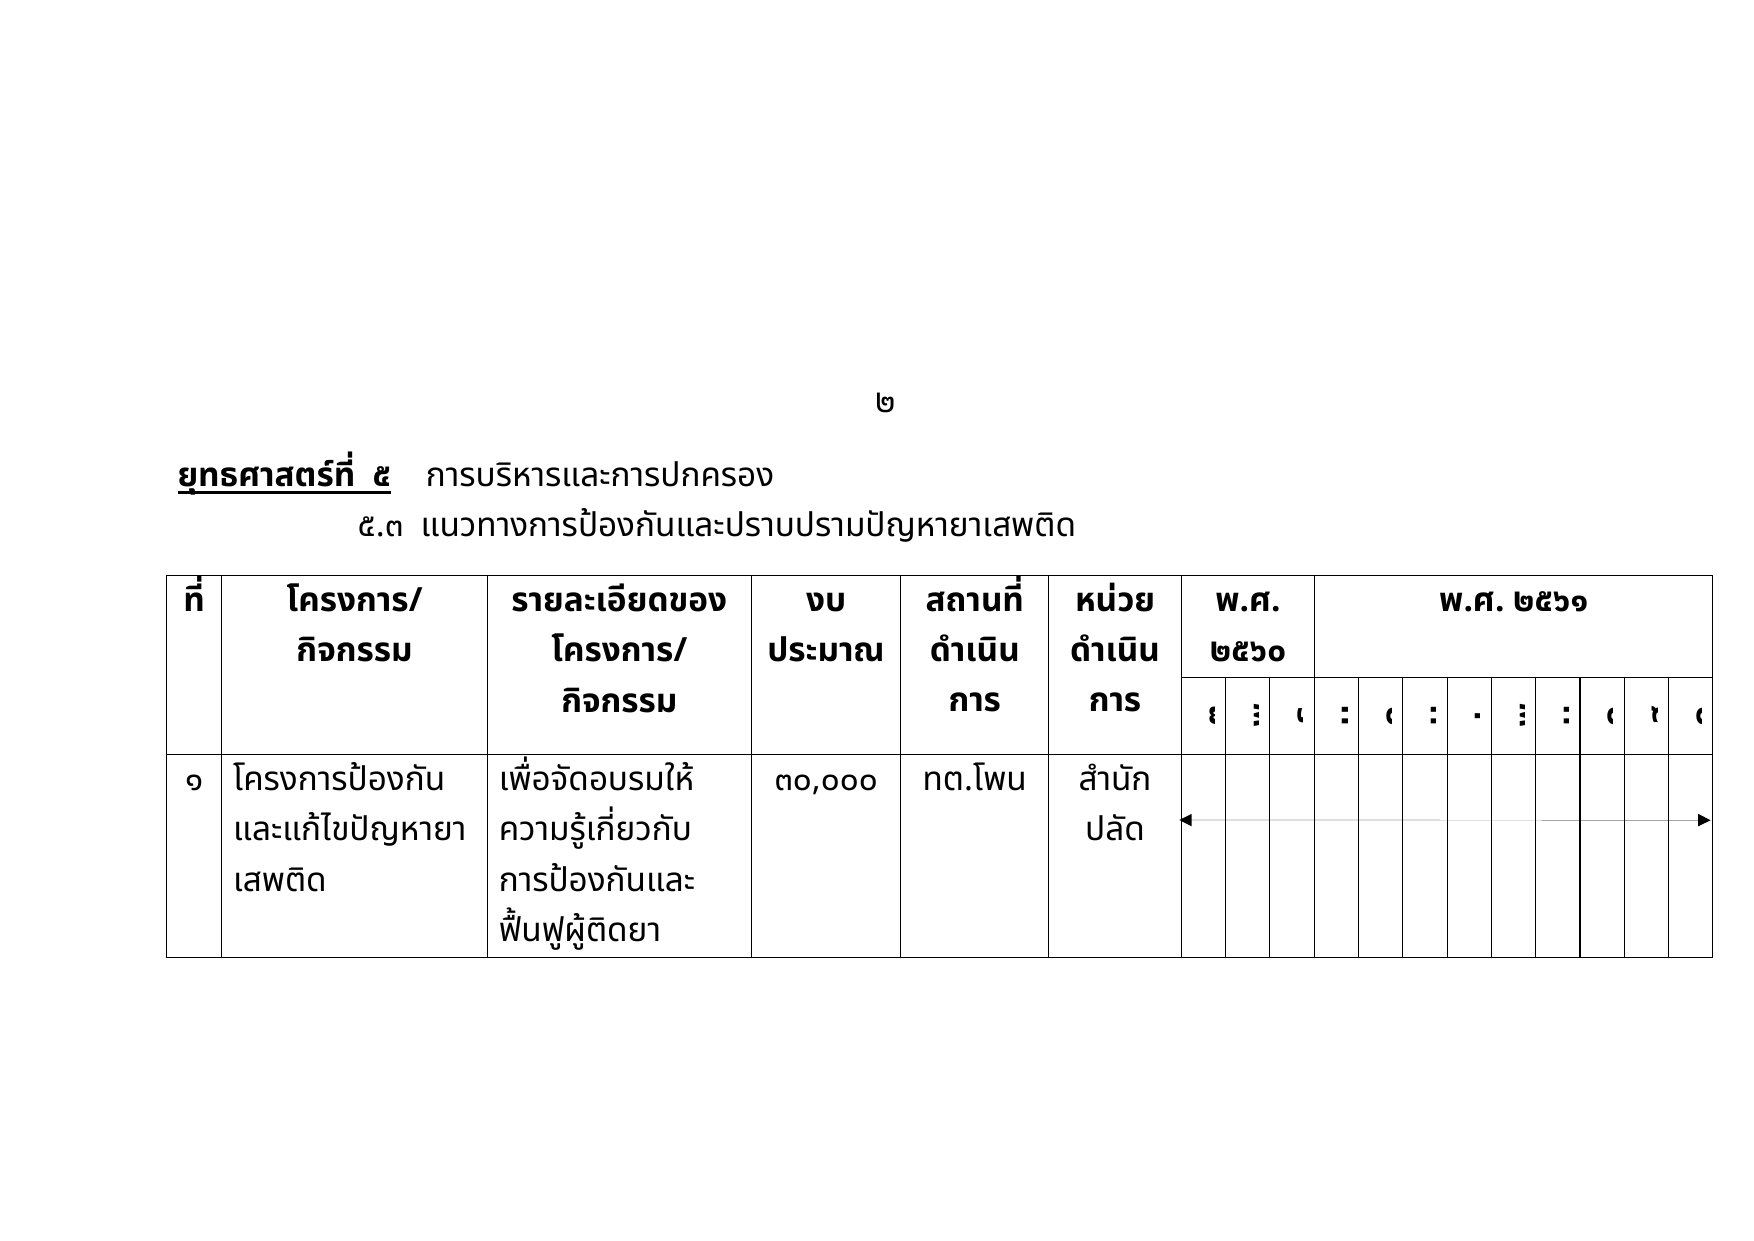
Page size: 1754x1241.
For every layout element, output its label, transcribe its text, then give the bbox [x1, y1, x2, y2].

table_cell โครงการป้องกันและแก้ไขปัญหายาเสพติด [222, 755, 487, 957]
table_cell มี.ค. [1403, 678, 1447, 754]
table_header รายละเอียดของโครงการ/กิจกรรม [488, 576, 751, 754]
table_cell ๓๐,๐๐๐ [752, 755, 900, 957]
table_cell [1315, 755, 1358, 819]
table_cell เพื่อจัดอบรมให้ความรู้เกี่ยวกับการป้องกันและฟื้นฟูผู้ติดยา [488, 755, 751, 957]
table_header โครงการ/กิจกรรม [222, 576, 487, 754]
table_cell [1669, 755, 1712, 957]
table_cell [1581, 821, 1624, 957]
table_cell [1492, 755, 1535, 820]
table_cell [1315, 821, 1358, 957]
table_header หน่วยดำเนินการ [1049, 576, 1181, 754]
table_cell [1226, 755, 1269, 819]
table_cell [1536, 755, 1579, 820]
table_header พ.ศ. ๒๕๖๐ [1182, 576, 1314, 677]
table_header งบประมาณ [752, 576, 900, 754]
table_cell ก.ย. [1669, 678, 1712, 754]
table_cell ก.ค. [1581, 678, 1624, 754]
table_header สถานที่ดำเนินการ [901, 576, 1048, 754]
table_cell [1270, 821, 1314, 957]
table_cell [1536, 821, 1579, 957]
table_cell สำนักปลัด [1049, 755, 1181, 957]
table_cell ทต.โพน [901, 755, 1048, 957]
table_cell พ.ค. [1492, 678, 1535, 754]
table_cell [1403, 755, 1447, 820]
text ยุทธศาสตร์ที่ ๕ การบริหารและการปกครอง [177, 451, 1621, 501]
table_cell ต.ค. [1182, 678, 1225, 754]
table_cell ม.ค. [1315, 678, 1358, 754]
table_cell [1270, 755, 1314, 819]
table_cell [1448, 755, 1491, 820]
table_header ที่ [167, 576, 221, 754]
table_cell [1359, 821, 1402, 957]
table_cell [1403, 821, 1447, 957]
table_cell [1226, 821, 1269, 957]
table_cell [1492, 821, 1535, 957]
table_cell [1581, 755, 1624, 820]
table_header พ.ศ. ๒๕๖๑ [1315, 576, 1712, 677]
table_cell ๑ [167, 755, 221, 957]
table_cell [1625, 821, 1668, 957]
table_cell พ.ย. [1226, 678, 1269, 754]
table_cell [1182, 755, 1225, 819]
table_cell ธ.ค. [1270, 678, 1314, 754]
table_cell มิ.ย. [1536, 678, 1579, 754]
table_cell [1182, 821, 1225, 957]
table_cell ก.พ. [1359, 678, 1402, 754]
text ๕.๓ แนวทางการป้องกันและปราบปรามปัญหายาเสพติด [177, 501, 1621, 552]
table_cell [1359, 755, 1402, 819]
table_cell [1625, 755, 1668, 820]
table_cell [1448, 821, 1491, 957]
table_cell เม.ย. [1448, 678, 1491, 754]
table_cell ส.ค. [1625, 678, 1668, 754]
